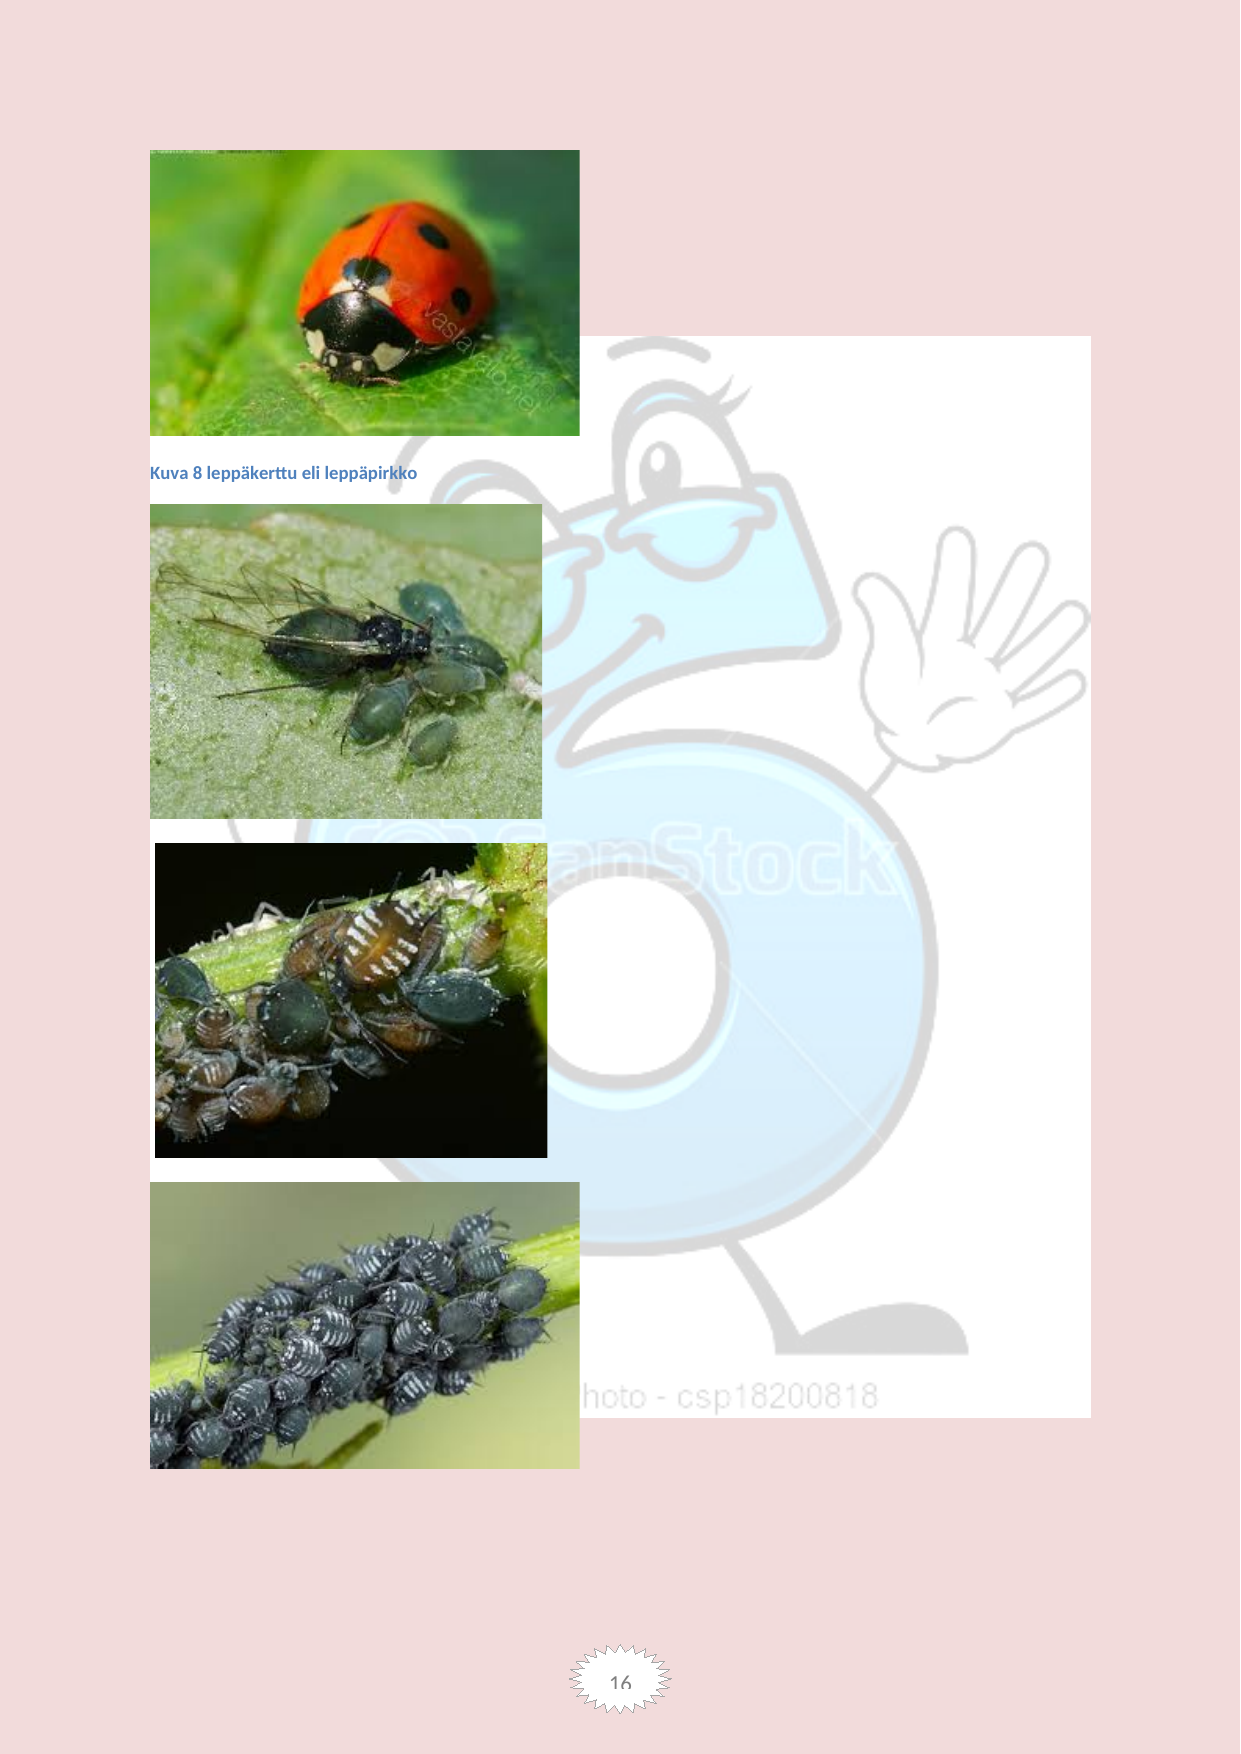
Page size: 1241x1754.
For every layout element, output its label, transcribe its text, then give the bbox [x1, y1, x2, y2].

picture [155, 843, 548, 1158]
picture [150, 504, 543, 819]
picture [150, 150, 580, 436]
picture [150, 1182, 580, 1469]
